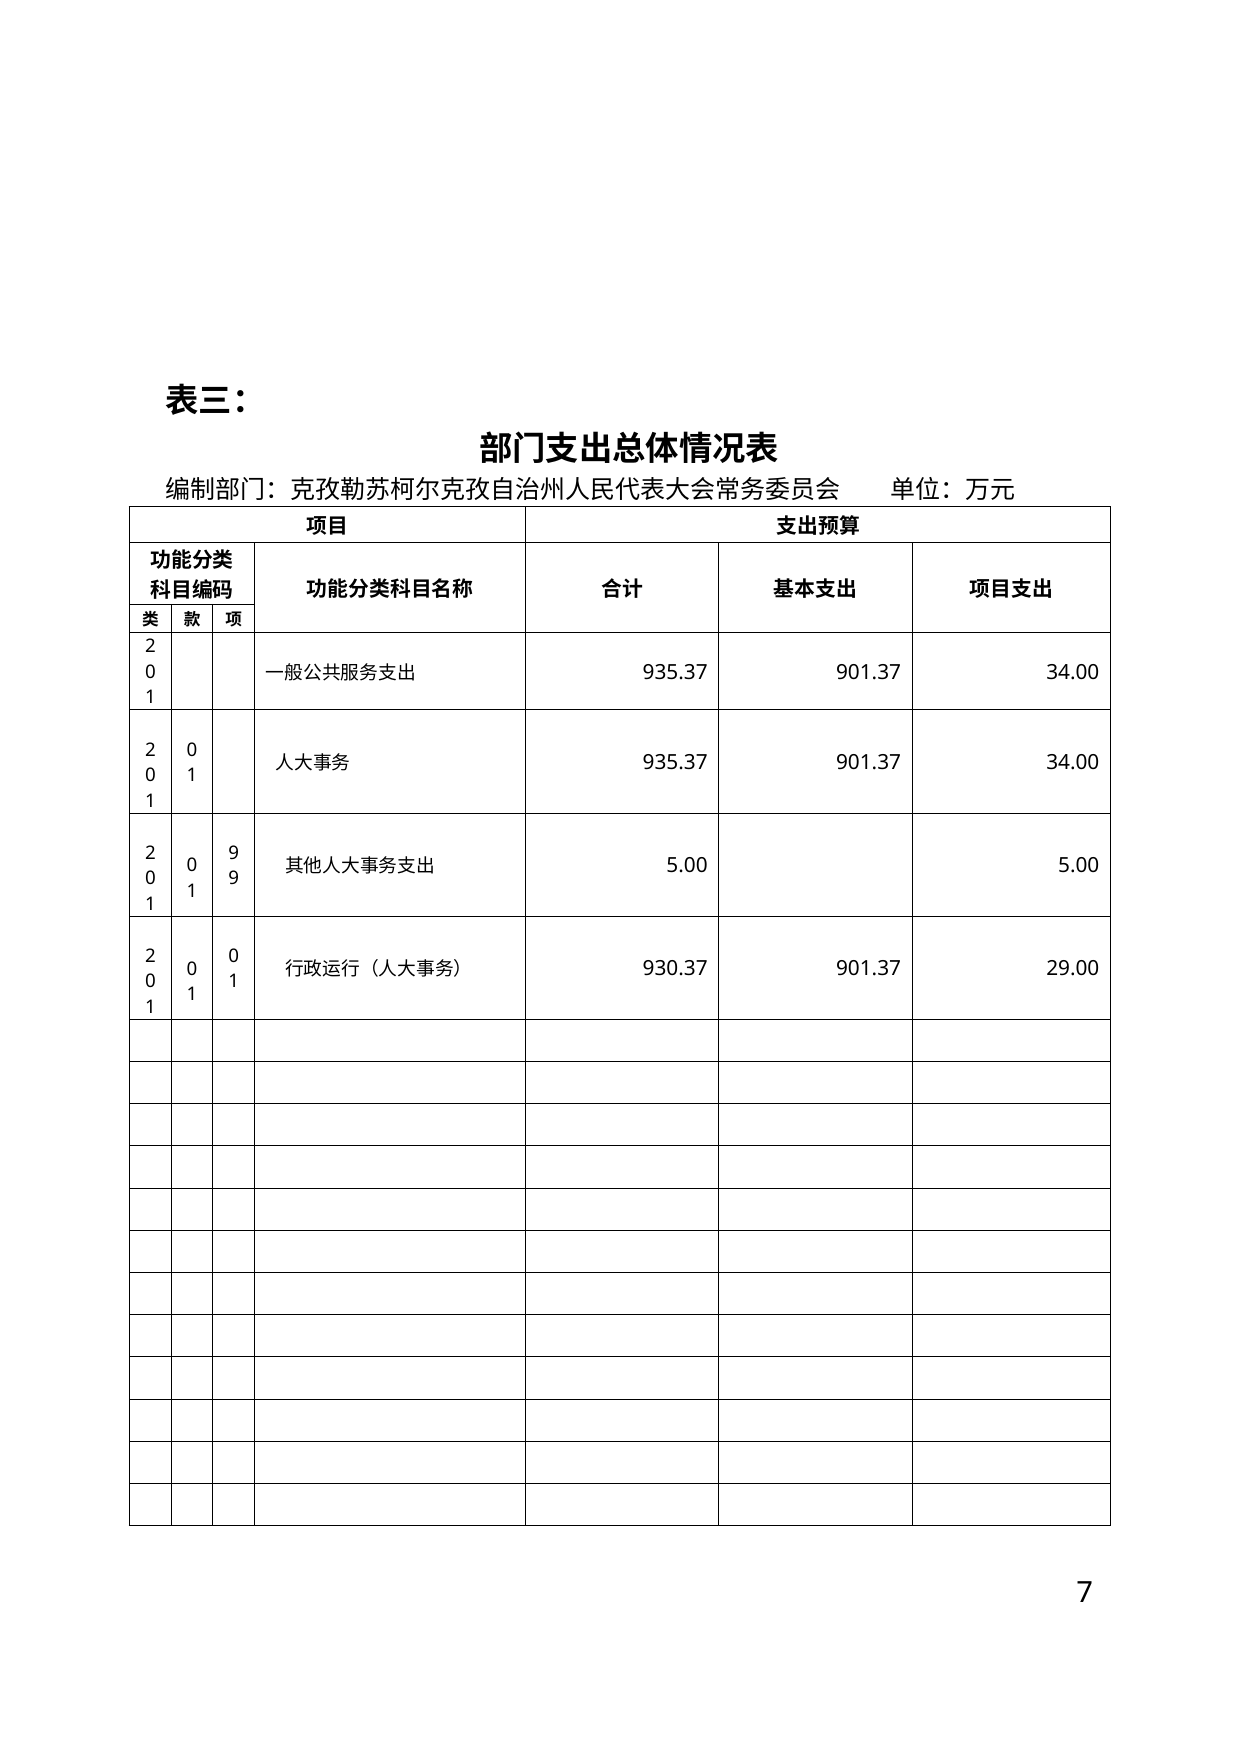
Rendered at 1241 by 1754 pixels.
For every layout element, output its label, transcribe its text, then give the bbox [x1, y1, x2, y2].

table_cell [719, 1346, 912, 1387]
table_cell [255, 1009, 525, 1050]
table_cell [913, 1346, 1110, 1387]
table_cell 01 [172, 710, 212, 809]
table_cell [213, 1051, 254, 1092]
table_cell [719, 1220, 912, 1261]
table_cell [913, 1051, 1110, 1092]
table_cell [130, 1389, 171, 1430]
table_cell [526, 1178, 718, 1219]
table_cell [172, 1431, 212, 1472]
table_cell [526, 1051, 718, 1092]
table_cell [130, 1093, 171, 1134]
list 编制部门：克孜勒苏柯尔克孜自治州人民代表大会常务委员会 单位：万元 [165, 470, 1092, 506]
table_cell 一般公共服务支出 [255, 633, 525, 709]
table_cell 935.37 [526, 710, 718, 809]
table_header 项目 [130, 507, 525, 542]
table_cell [255, 1431, 525, 1472]
table_cell [913, 1389, 1110, 1430]
table_cell [172, 1093, 212, 1134]
table_cell [255, 1051, 525, 1092]
table_cell 其他人大事务支出 [255, 810, 525, 908]
table_cell [255, 1220, 525, 1261]
table_cell [255, 1473, 525, 1514]
table_cell [719, 1135, 912, 1177]
table_cell [172, 1346, 212, 1387]
table_header 支出预算 [526, 507, 1110, 542]
table_cell [213, 1009, 254, 1050]
table_cell 201 [130, 710, 171, 809]
table_cell [913, 1178, 1110, 1219]
list 部门支出总体情况表 [165, 422, 1092, 470]
table_cell [172, 1135, 212, 1177]
table_cell [213, 633, 254, 709]
table_cell [913, 1431, 1110, 1472]
table_cell 合计 [526, 543, 718, 632]
table_cell 项 [213, 605, 254, 632]
table_cell [719, 1051, 912, 1092]
table_cell [719, 1431, 912, 1472]
table_cell [255, 1178, 525, 1219]
table_cell [526, 1346, 718, 1387]
table_cell [719, 1093, 912, 1134]
table_cell 930.37 [526, 909, 718, 1008]
table_cell [213, 1304, 254, 1345]
table_cell 款 [172, 605, 212, 632]
table_cell [913, 1262, 1110, 1303]
table_cell [213, 1135, 254, 1177]
table_cell 01 [213, 909, 254, 1008]
table_cell [913, 1304, 1110, 1345]
table_cell 201 [130, 810, 171, 908]
table_cell [172, 1009, 212, 1050]
table_cell [213, 1093, 254, 1134]
table_cell 201 [130, 633, 171, 709]
table_cell 5.00 [913, 810, 1110, 908]
table_cell [130, 1220, 171, 1261]
table_cell [130, 1262, 171, 1303]
table_cell [255, 1346, 525, 1387]
table_cell [172, 1051, 212, 1092]
table_cell 34.00 [913, 710, 1110, 809]
table_cell 201 [130, 909, 171, 1008]
table_cell 34.00 [913, 633, 1110, 709]
table_cell [526, 1009, 718, 1050]
table_cell [172, 1220, 212, 1261]
table_cell 5.00 [526, 810, 718, 908]
table_cell 935.37 [526, 633, 718, 709]
table_cell [130, 1135, 171, 1177]
table_cell [719, 1389, 912, 1430]
table_cell [719, 1473, 912, 1514]
table_cell [213, 710, 254, 809]
table_cell [719, 1009, 912, 1050]
table_cell [172, 1178, 212, 1219]
table_cell [913, 1093, 1110, 1134]
table_cell 901.37 [719, 710, 912, 809]
table_cell 901.37 [719, 633, 912, 709]
table_cell 基本支出 [719, 543, 912, 632]
table_cell [526, 1135, 718, 1177]
table_cell 功能分类科目编码 [130, 543, 254, 604]
table_cell 01 [172, 909, 212, 1008]
table_cell [130, 1178, 171, 1219]
table_cell [130, 1431, 171, 1472]
table_cell [526, 1220, 718, 1261]
table_cell [526, 1304, 718, 1345]
table_cell [255, 1093, 525, 1134]
table_cell 功能分类科目名称 [255, 543, 525, 632]
table_cell 29.00 [913, 909, 1110, 1008]
table_cell [130, 1051, 171, 1092]
table_cell [913, 1473, 1110, 1514]
table_cell [130, 1473, 171, 1514]
table_cell 901.37 [719, 909, 912, 1008]
table_cell [172, 1304, 212, 1345]
table_cell [213, 1178, 254, 1219]
table_cell [255, 1262, 525, 1303]
table_cell [526, 1431, 718, 1472]
table_cell [255, 1304, 525, 1345]
table_cell [213, 1473, 254, 1514]
table_cell [719, 1262, 912, 1303]
list 表三： [165, 373, 1092, 422]
table_cell [130, 1009, 171, 1050]
table_cell [913, 1220, 1110, 1261]
table_cell [213, 1431, 254, 1472]
table_cell [172, 1389, 212, 1430]
table_cell [130, 1304, 171, 1345]
table_cell [213, 1346, 254, 1387]
table_cell [172, 1473, 212, 1514]
table_cell 01 [172, 810, 212, 908]
table_cell [213, 1262, 254, 1303]
table_cell [255, 1135, 525, 1177]
table_cell [213, 1220, 254, 1261]
table_cell [913, 1135, 1110, 1177]
table_cell [172, 1262, 212, 1303]
table_cell 项目支出 [913, 543, 1110, 632]
table_cell [526, 1262, 718, 1303]
table_cell [719, 810, 912, 908]
table_cell [213, 1389, 254, 1430]
table_cell 类 [130, 605, 171, 632]
table_cell [719, 1304, 912, 1345]
table_cell 99 [213, 810, 254, 908]
table_cell 人大事务 [255, 710, 525, 809]
table_cell 行政运行（人大事务） [255, 909, 525, 1008]
table_cell [526, 1389, 718, 1430]
table_cell [172, 633, 212, 709]
table_cell [526, 1473, 718, 1514]
table_cell [913, 1009, 1110, 1050]
table_cell [526, 1093, 718, 1134]
table_cell [255, 1389, 525, 1430]
table_cell [130, 1346, 171, 1387]
table_cell [719, 1178, 912, 1219]
